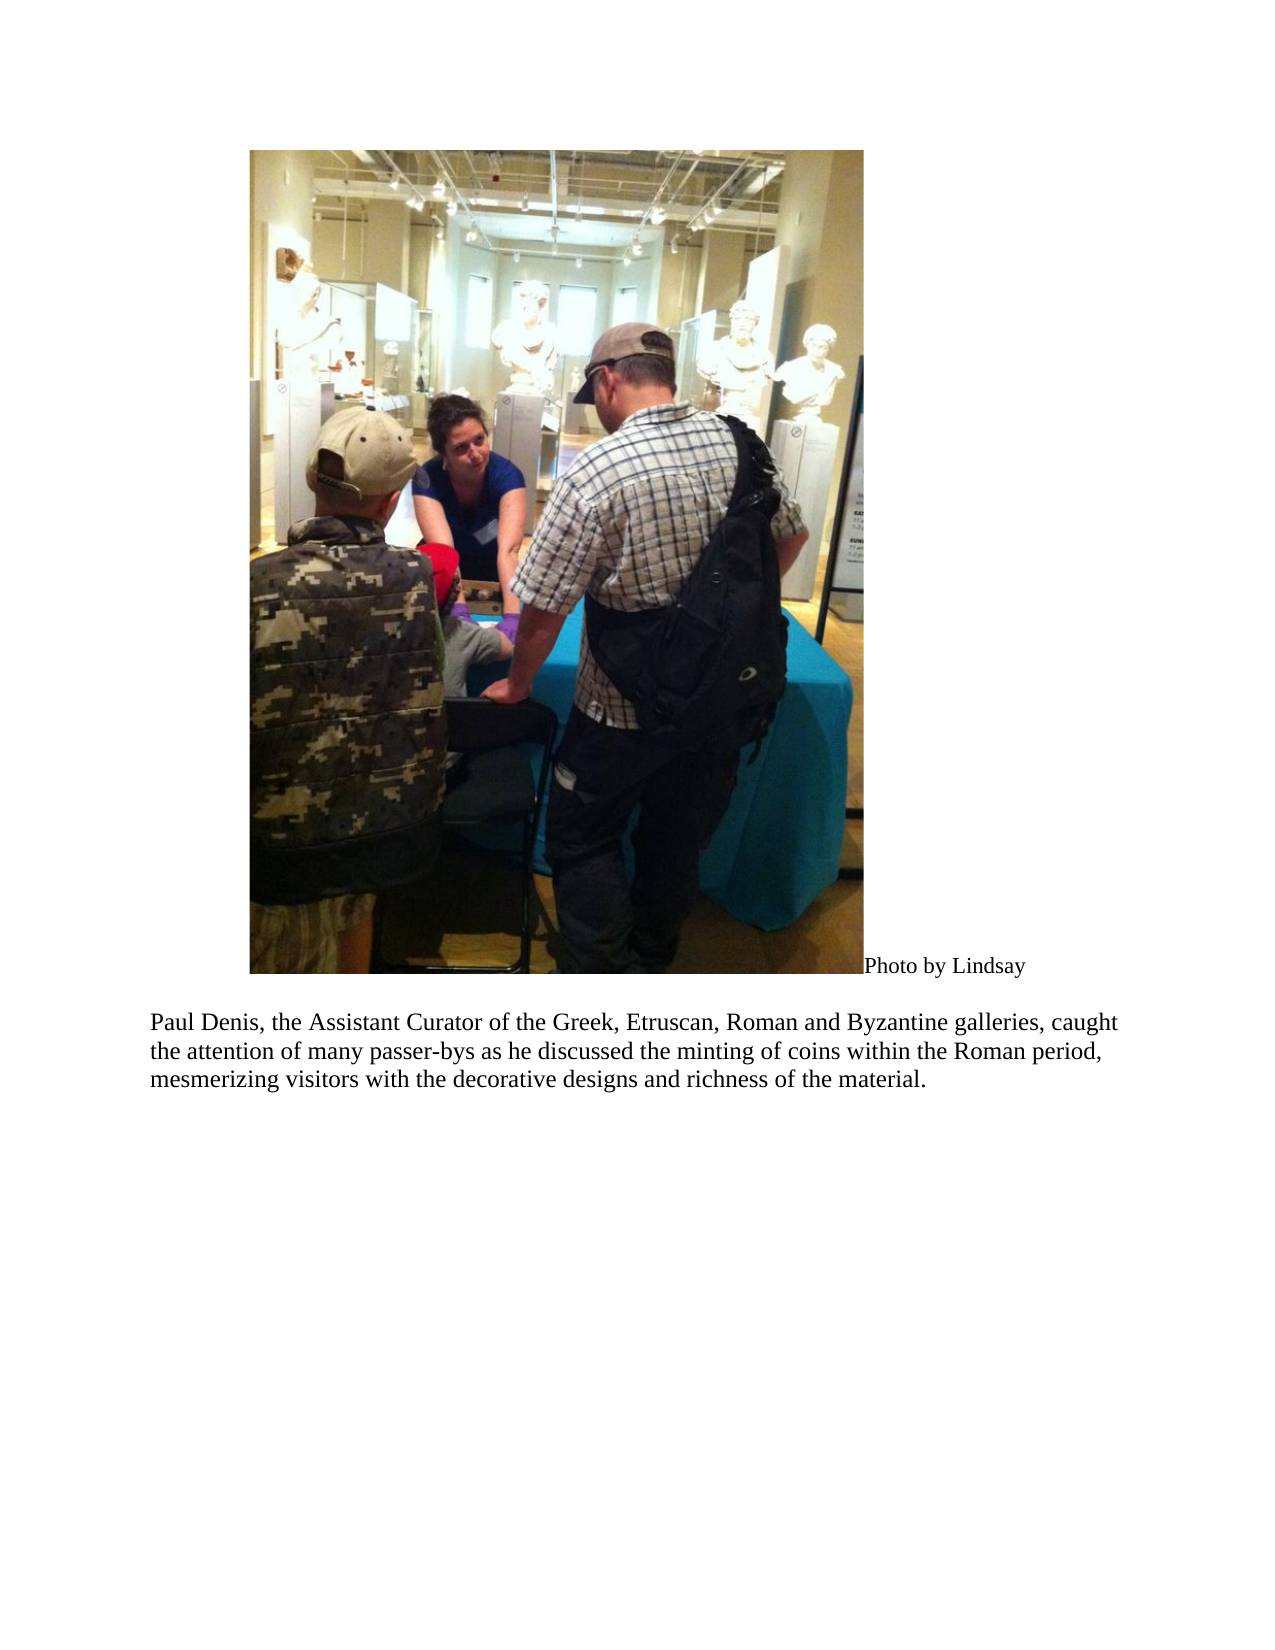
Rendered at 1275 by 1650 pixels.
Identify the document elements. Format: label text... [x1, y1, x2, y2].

text Paul Denis, the Assistant Curator of the Greek, Etruscan, Roman and Byzantine galleries, caught the attention of many passer-bys as he discussed the minting of coins within the Roman period, mesmerizing visitors with the decorative designs and richness of the material. [150, 1007, 1125, 1093]
picture [249, 150, 864, 974]
